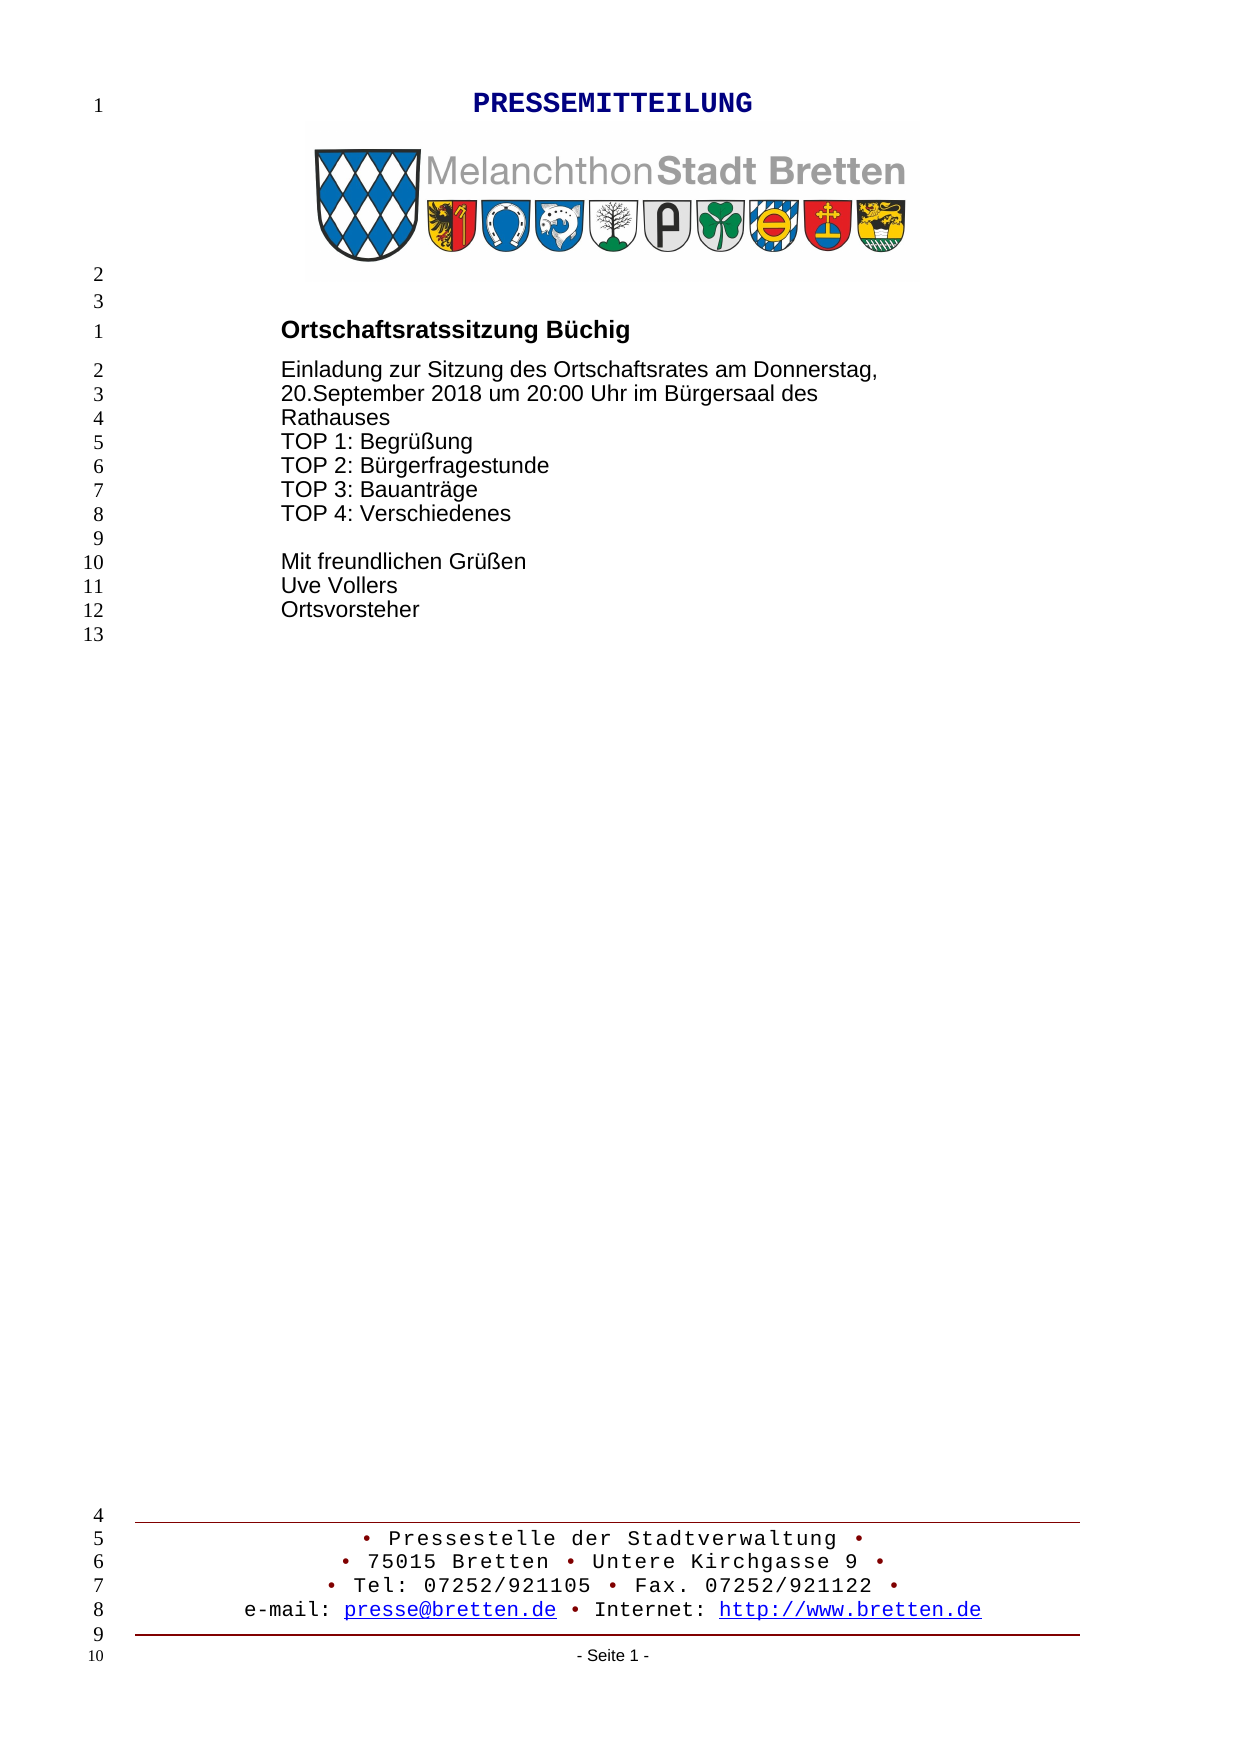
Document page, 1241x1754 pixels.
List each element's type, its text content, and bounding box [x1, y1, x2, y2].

text Uve Vollers [281, 574, 886, 598]
text TOP 2: Bürgerfragestunde [281, 454, 886, 478]
text TOP 1: Begrüßung [281, 430, 886, 454]
picture [305, 121, 921, 282]
text TOP 3: Bauanträge [281, 478, 886, 502]
text Ortschaftsratssitzung Büchig [281, 315, 886, 344]
text Ortsvorsteher [281, 598, 886, 622]
text Mit freundlichen Grüßen [281, 550, 886, 574]
text Einladung zur Sitzung des Ortschaftsrates am Donnerstag, 20.September 2018 um 20:00 Uhr im Bürgersaal des Rathauses [281, 358, 886, 430]
text TOP 4: Verschiedenes [281, 502, 886, 526]
